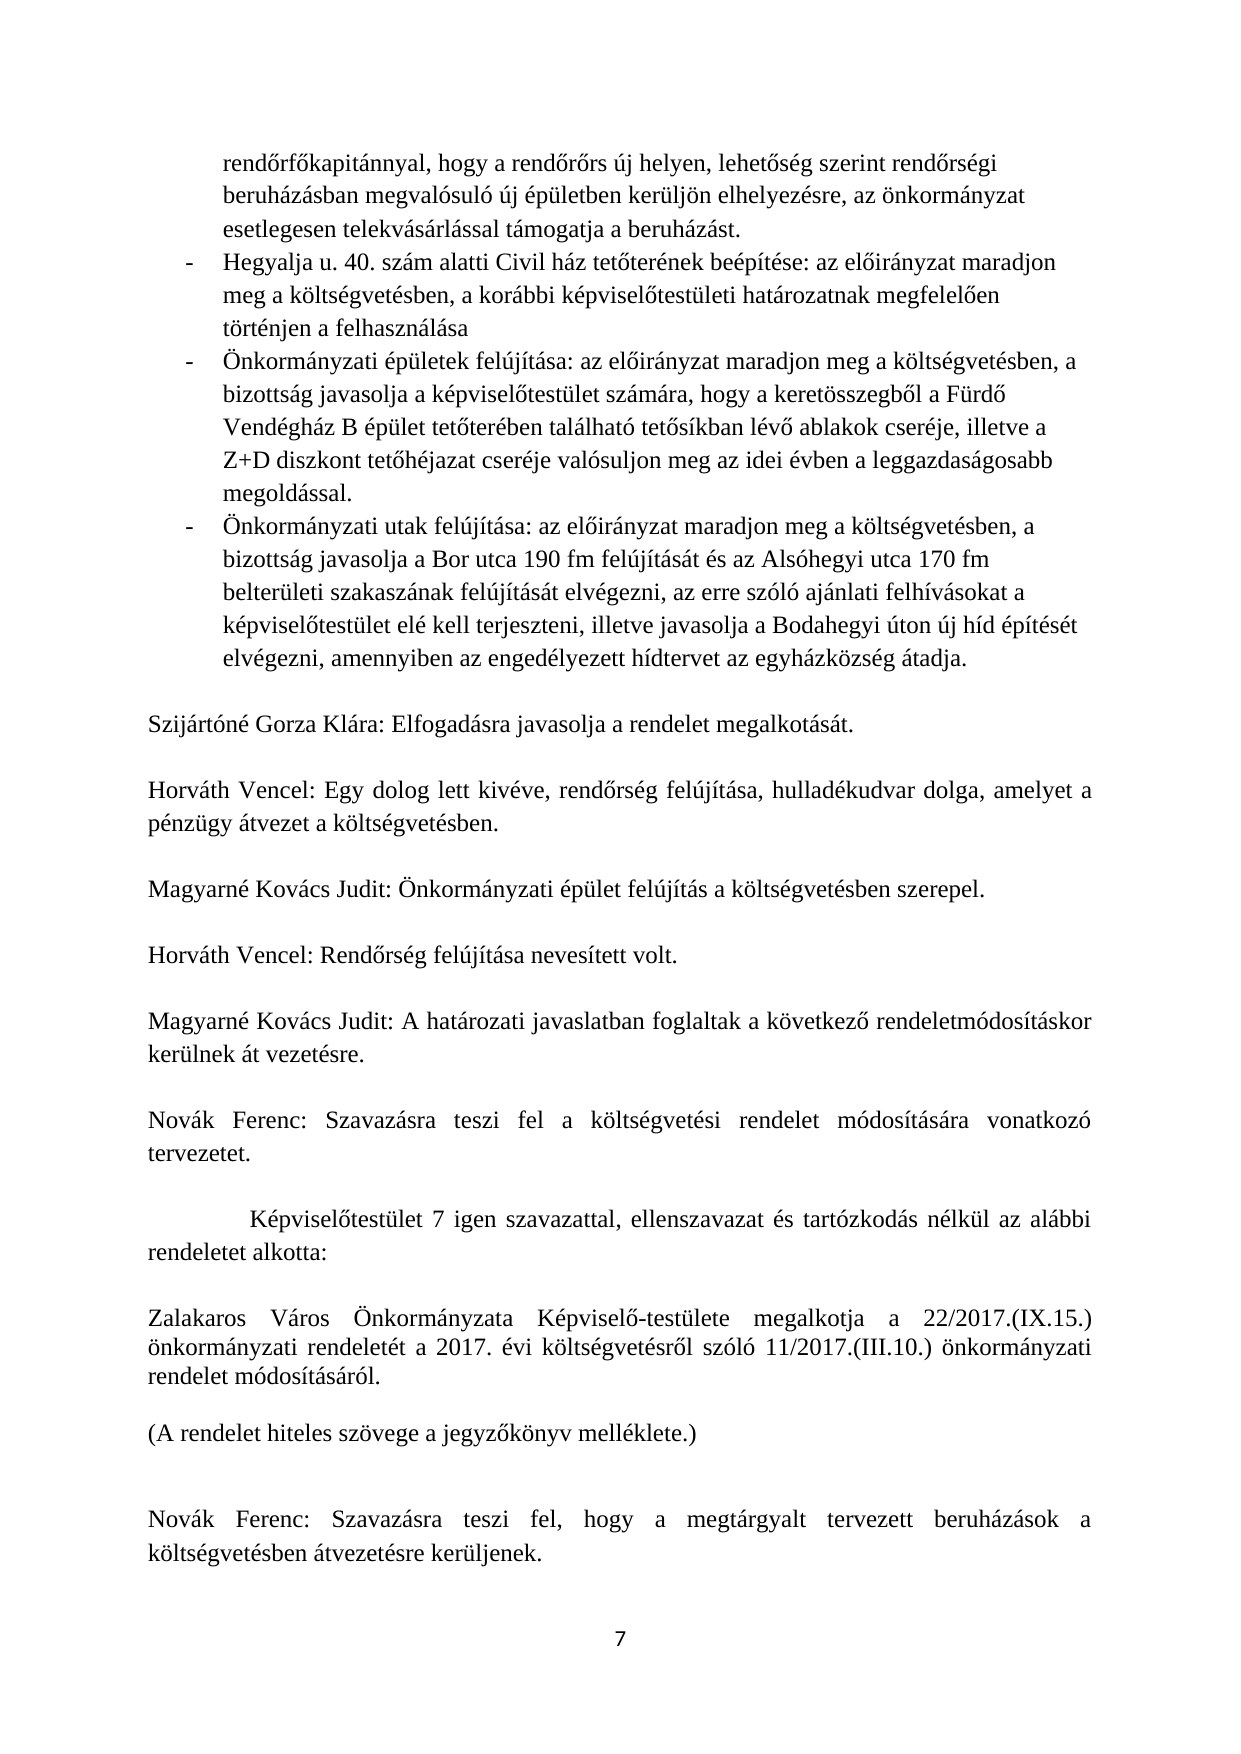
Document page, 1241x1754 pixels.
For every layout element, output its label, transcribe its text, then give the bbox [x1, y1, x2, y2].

text Novák Ferenc: Szavazásra teszi fel a költségvetési rendelet módosítására vonatkozó tervezetet. [148, 1105, 1093, 1167]
list (A rendelet hiteles szövege a jegyzőkönyv melléklete.) [148, 1418, 1093, 1447]
text Horváth Vencel: Egy dolog lett kivéve, rendőrség felújítása, hulladékudvar dolga, amelyet a pénzügy átvezet a költségvetésben. [148, 775, 1093, 837]
text Magyarné Kovács Judit: Önkormányzati épület felújítás a költségvetésben szerepel. [148, 874, 1093, 903]
list Önkormányzati utak felújítása: az előirányzat maradjon meg a költségvetésben, a bizottság javasolja a Bor utca 190 fm felújítását és az Alsóhegyi utca 170 fm belterületi szakaszának felújítását elvégezni, az erre szóló ajánlati felhívásokat a képviselőtestület elé kell terjeszteni, illetve javasolja a Bodahegyi úton új híd építését elvégezni, amennyiben az engedélyezett hídtervet az egyházközség átadja. [185, 511, 1093, 672]
list Zalakaros Város Önkormányzata Képviselő-testülete megalkotja a 22/2017.(IX.15.) önkormányzati rendeletét a 2017. évi költségvetésről szóló 11/2017.(III.10.) önkormányzati rendelet módosításáról. [148, 1303, 1093, 1389]
list Önkormányzati épületek felújítása: az előirányzat maradjon meg a költségvetésben, a bizottság javasolja a képviselőtestület számára, hogy a keretösszegből a Fürdő Vendégház B épület tetőterében található tetősíkban lévő ablakok cseréje, illetve a Z+D diszkont tetőhéjazat cseréje valósuljon meg az idei évben a leggazdaságosabb megoldással. [185, 346, 1093, 507]
text Horváth Vencel: Rendőrség felújítása nevesített volt. [148, 940, 1093, 969]
text Novák Ferenc: Szavazásra teszi fel, hogy a megtárgyalt tervezett beruházások a költségvetésben átvezetésre kerüljenek. [148, 1504, 1093, 1566]
list Hegyalja u. 40. szám alatti Civil ház tetőterének beépítése: az előirányzat maradjon meg a költségvetésben, a korábbi képviselőtestületi határozatnak megfelelően történjen a felhasználása [185, 247, 1093, 341]
text Képviselőtestület 7 igen szavazattal, ellenszavazat és tartózkodás nélkül az alábbi rendeletet alkotta: [148, 1204, 1093, 1266]
text Magyarné Kovács Judit: A határozati javaslatban foglaltak a következő rendeletmódosításkor kerülnek át vezetésre. [148, 1006, 1093, 1068]
text Szijártóné Gorza Klára: Elfogadásra javasolja a rendelet megalkotását. [148, 709, 1093, 738]
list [185, 148, 1093, 242]
